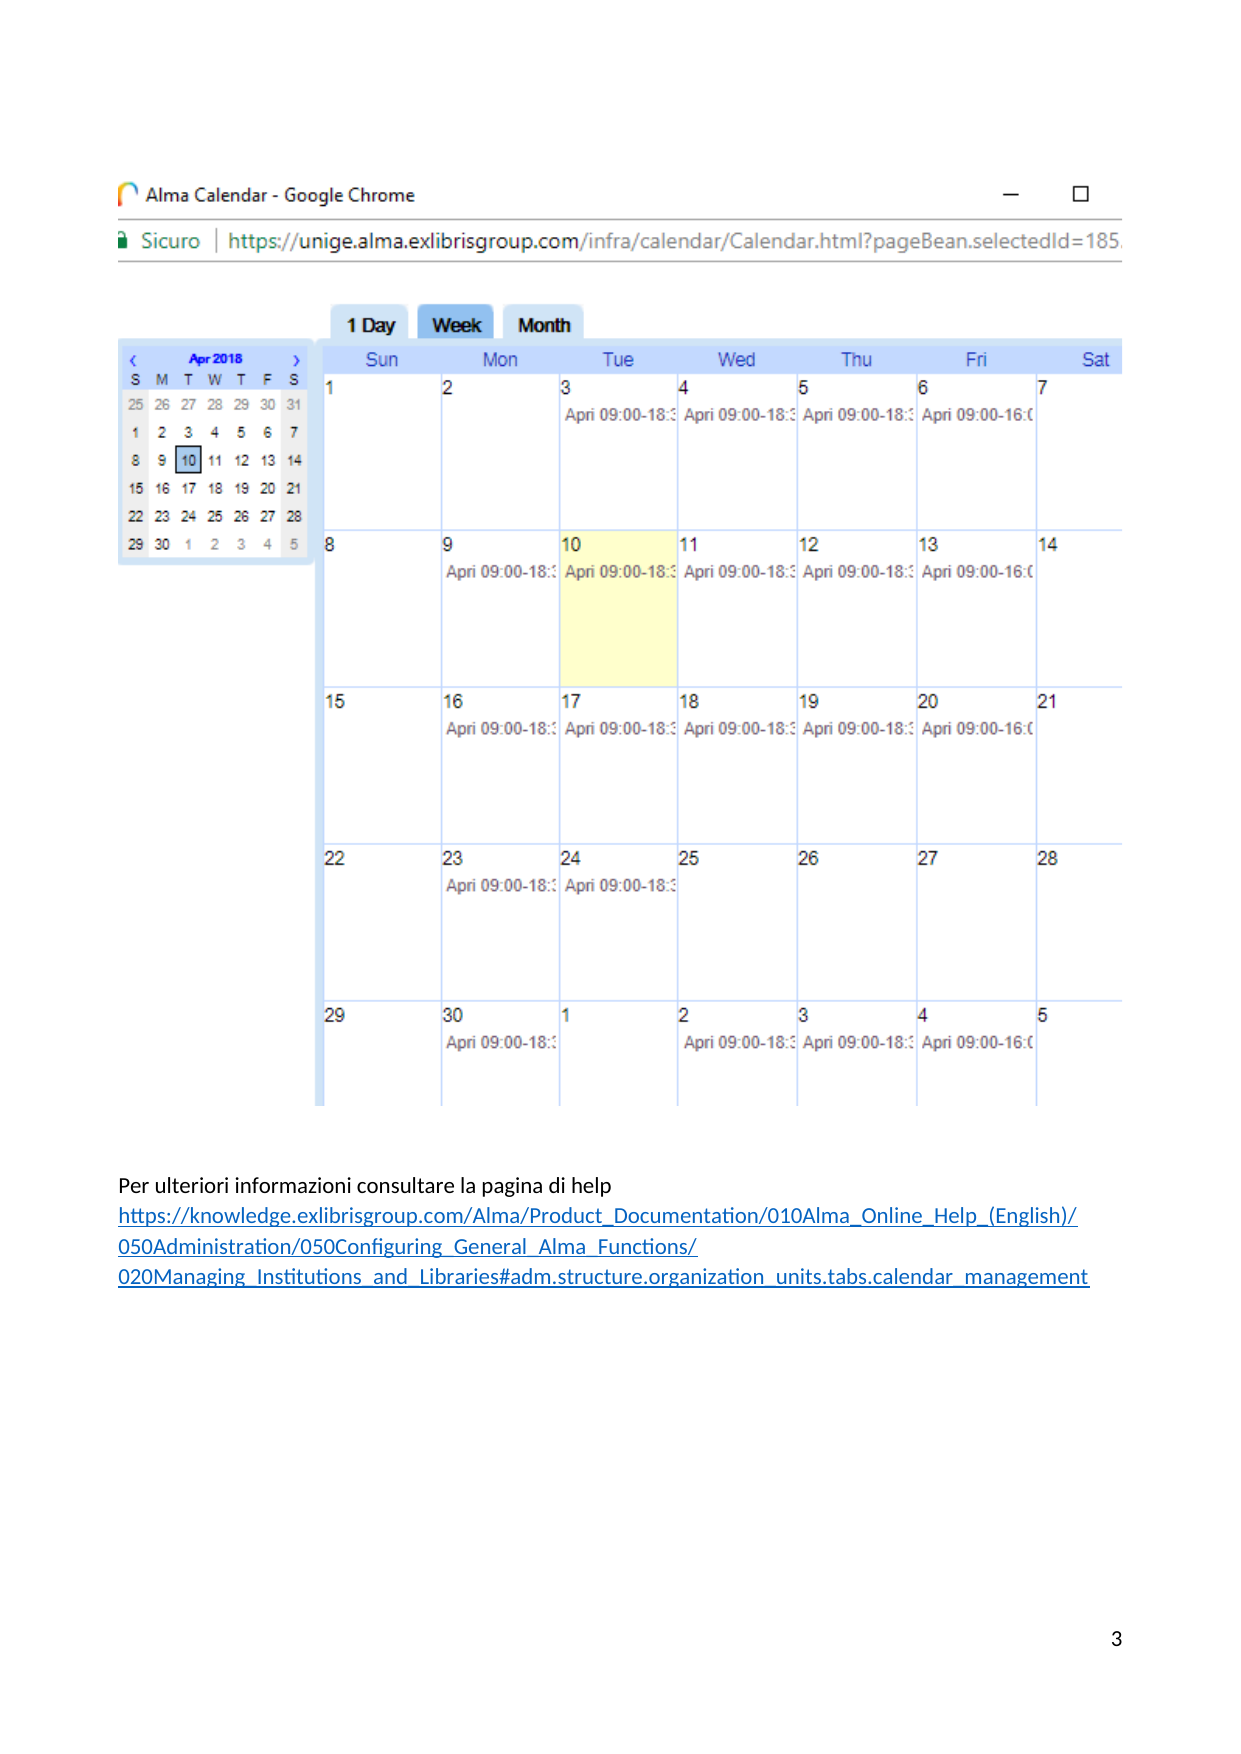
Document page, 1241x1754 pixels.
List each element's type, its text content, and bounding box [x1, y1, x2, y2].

picture [118, 177, 1123, 1106]
text Per ulteriori informazioni consultare la pagina di help https://knowledge.exlibrisgroup.com/Alma/Product_Documentation/010Alma_Online_Help_(English)/050Administration/050Configuring_General_Alma_Functions/020Managing_Institutions_and_Libraries#adm.structure.organization_units.tabs.calendar_management [118, 1171, 1122, 1290]
